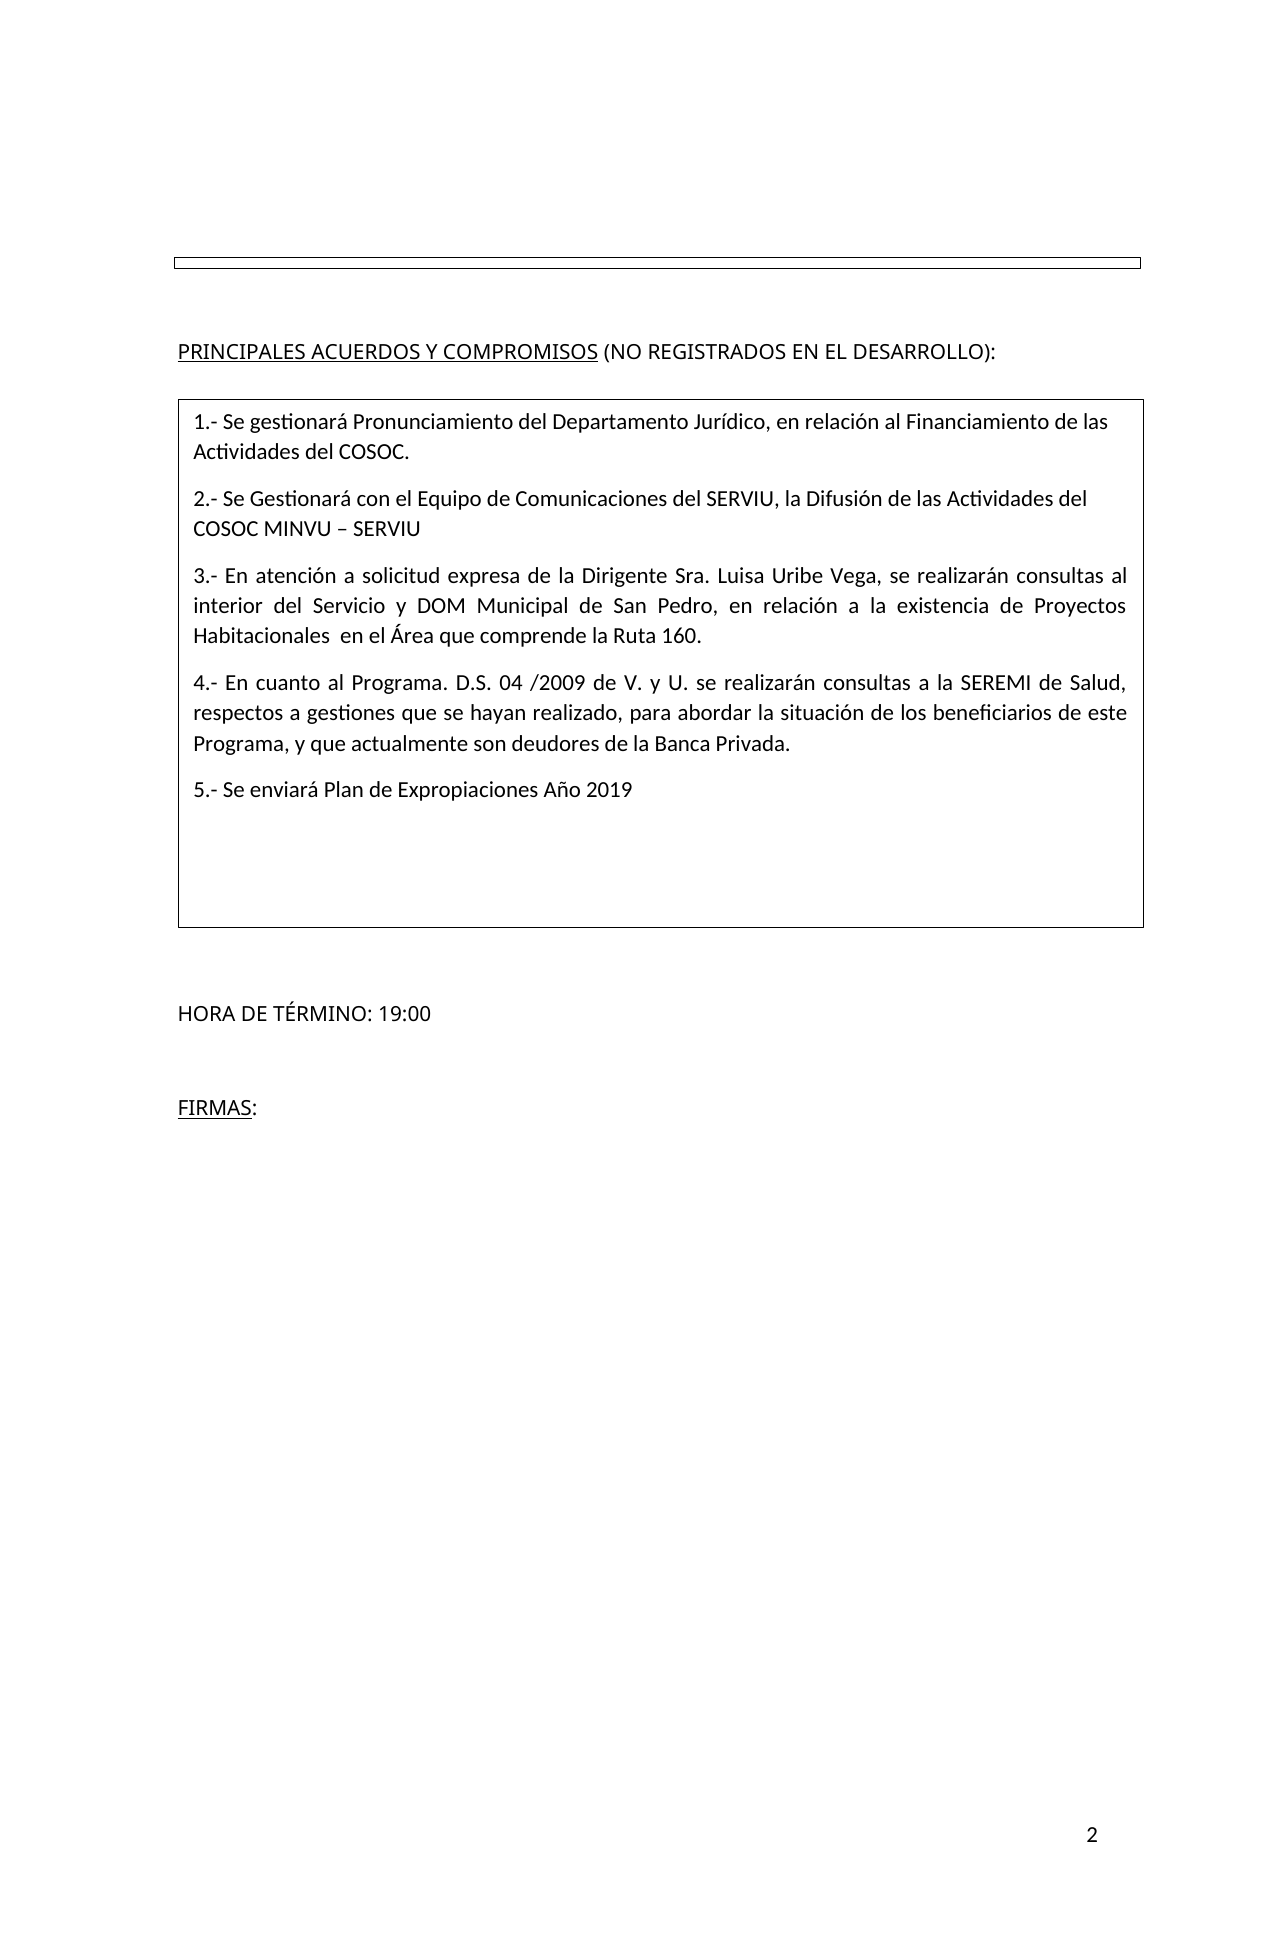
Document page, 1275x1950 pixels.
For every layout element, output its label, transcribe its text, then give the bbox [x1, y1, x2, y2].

text HORA DE TÉRMINO: 19:00 [177, 999, 1098, 1027]
text PRINCIPALES ACUERDOS Y COMPROMISOS (NO REGISTRADOS EN EL DESARROLLO): [177, 337, 1098, 365]
text FIRMAS: [177, 1093, 1098, 1122]
